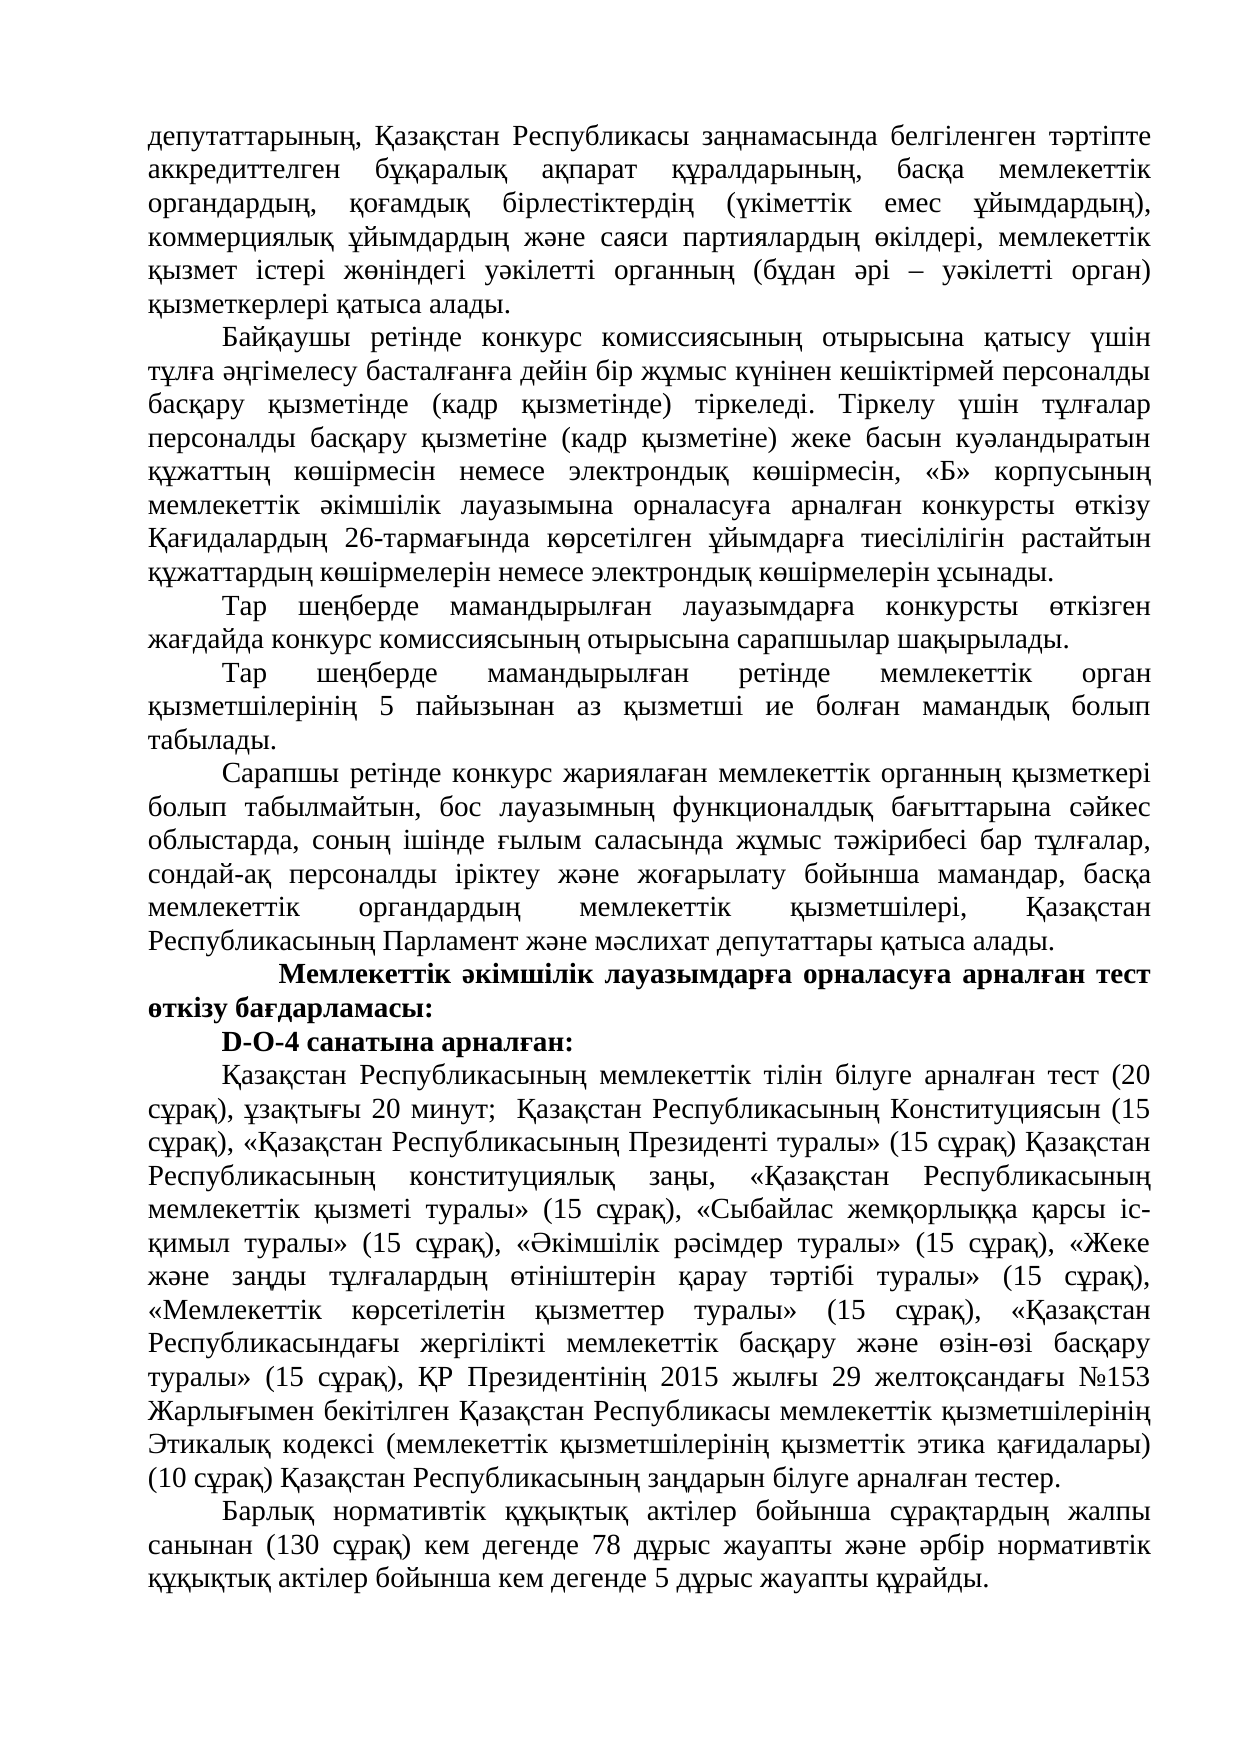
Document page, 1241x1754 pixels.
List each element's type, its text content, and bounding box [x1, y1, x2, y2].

text Мемлекеттік әкімшілік лауазымдарға орналасуға арналған тест өткізу бағдарламасы: [148, 957, 1152, 1024]
text Сарапшы ретінде конкурс жариялаған мемлекеттік органның қызметкері болып табылмайтын, бос лауазымның функционалдық бағыттарына сәйкес облыстарда, соның ішінде ғылым саласында жұмыс тәжірибесі бар тұлғалар, сондай-ақ персоналды іріктеу және жоғарылату бойынша мамандар, басқа мемлекеттік органдардың мемлекеттік қызметшілері, Қазақстан Республикасының Парламент және мәслихат депутаттары қатыса алады. [148, 755, 1152, 957]
text Тар шеңберде мамандырылған ретінде мемлекеттік орган қызметшілерінің 5 пайызынан аз қызметші ие болған мамандық болып табылады. [148, 655, 1152, 755]
text Байқаушы ретінде конкурс комиссиясының отырысына қатысу үшін тұлға әңгімелесу басталғанға дейін бір жұмыс күнінен кешіктірмей персоналды басқару қызметінде (кадр қызметінде) тіркеледі. Тіркелу үшін тұлғалар персоналды басқару қызметіне (кадр қызметіне) жеке басын куәландыратын құжаттың көшірмесін немесе электрондық көшірмесін, «Б» корпусының мемлекеттік әкiмшiлiк лауазымына орналасуға арналған конкурсты өткiзу Қағидалардың 26-тармағында көрсетілген ұйымдарға тиесілілігін растайтын құжаттардың көшірмелерін немесе электрондық көшірмелерін ұсынады. [148, 319, 1152, 588]
text Қазақстан Республикасының мемлекеттік тілін білуге арналған тест (20 сұрақ), ұзақтығы 20 минут; Қазақстан Республикасының Конституциясын (15 сұрақ), «Қазақстан Республикасының Президенті туралы» (15 сұрақ) Қазақстан Республикасының конституциялық заңы, «Қазақстан Республикасының мемлекеттік қызметі туралы» (15 сұрақ), «Сыбайлас жемқорлыққа қарсы іс-қимыл туралы» (15 сұрақ), «Әкімшілік рәсімдер туралы» (15 сұрақ), «Жеке және заңды тұлғалардың өтiнiштерiн қарау тәртiбi туралы» (15 сұрақ), «Мемлекеттік көрсетілетін қызметтер туралы» (15 сұрақ), «Қазақстан Республикасындағы жергілікті мемлекеттік басқару және өзін-өзі басқару туралы» (15 сұрақ), ҚР Президентінің 2015 жылғы 29 желтоқсандағы №153 Жарлығымен бекітілген Қазақстан Республикасы мемлекеттік қызметшілерінің Этикалық кодексі (мемлекеттік қызметшілерінің қызметтік этика қағидалары) (10 сұрақ) Қазақстан Республикасының заңдарын бiлуге арналған тестер. [148, 1057, 1152, 1493]
text D-O-4 санатына арналған: [148, 1024, 1152, 1057]
text Тар шеңберде мамандырылған лауазымдарға конкурсты өткізген жағдайда конкурс комиссиясының отырысына сарапшылар шақырылады. [148, 588, 1152, 655]
text Барлық нормативтік құқықтық актілер бойынша сұрақтардың жалпы санынан (130 сұрақ) кем дегенде 78 дұрыс жауапты және әрбір нормативтік құқықтық актілер бойынша кем дегенде 5 дұрыс жауапты құрайды. [148, 1493, 1152, 1594]
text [148, 118, 1152, 319]
